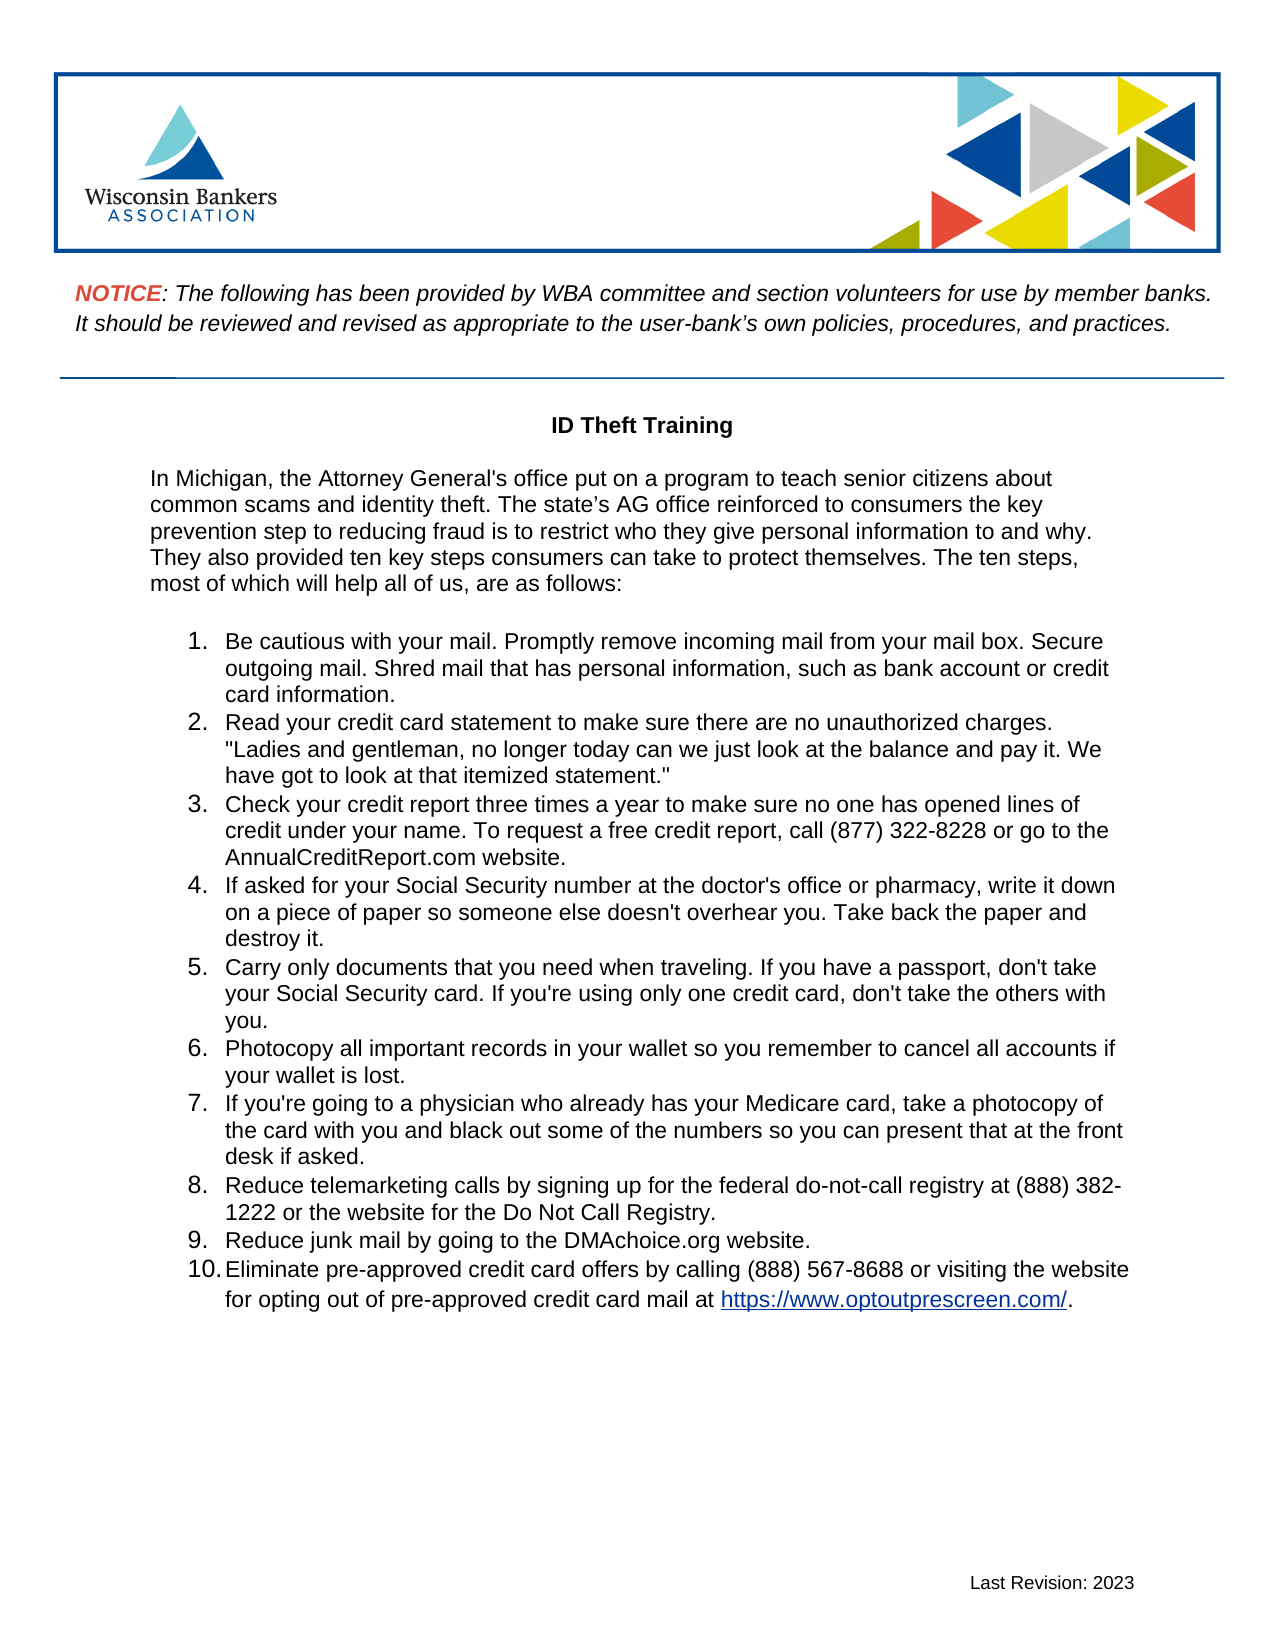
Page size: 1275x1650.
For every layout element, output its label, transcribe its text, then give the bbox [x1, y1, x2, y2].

list If you're going to a physician who already has your Medicare card, take a photocopy of the card with you and black out some of the numbers so you can present that at the front desk if asked. [187, 1088, 1134, 1170]
text NOTICE: The following has been provided by WBA committee and section volunteers for use by member banks. It should be reviewed and revised as appropriate to the user-bank’s own policies, procedures, and practices. [75, 150, 1228, 336]
list Be cautious with your mail. Promptly remove incoming mail from your mail box. Secure outgoing mail. Shred mail that has personal information, such as bank account or credit card information. [187, 626, 1134, 707]
list Reduce junk mail by going to the DMAchoice.org website. [187, 1225, 1134, 1253]
list Read your credit card statement to make sure there are no unauthorized charges. "Ladies and gentleman, no longer today can we just look at the balance and pay it. We have got to look at that itemized statement." [187, 707, 1134, 789]
list Reduce telemarketing calls by signing up for the federal do-not-call registry at (888) 382-1222 or the website for the Do Not Call Registry. [187, 1170, 1134, 1225]
list Eliminate pre-approved credit card offers by calling (888) 567-8688 or visiting the website for opting out of pre-approved credit card mail at https://www.optoutprescreen.com/. [187, 1253, 1134, 1312]
list Photocopy all important records in your wallet so you remember to cancel all accounts if your wallet is lost. [187, 1033, 1134, 1088]
text ID Theft Training [150, 412, 1134, 438]
list If asked for your Social Security number at the doctor's office or pharmacy, write it down on a piece of paper so someone else doesn't overhear you. Take back the paper and destroy it. [187, 870, 1134, 952]
picture [45, 59, 1227, 263]
list Carry only documents that you need when traveling. If you have a passport, don't take your Social Security card. If you're using only one credit card, don't take the others with you. [187, 952, 1134, 1033]
list Check your credit report three times a year to make sure no one has opened lines of credit under your name. To request a free credit report, call (877) 322-8228 or go to the AnnualCreditReport.com website. [187, 789, 1134, 870]
text In Michigan, the Attorney General's office put on a program to teach senior citizens about common scams and identity theft. The state’s AG office reinforced to consumers the key prevention step to reducing fraud is to restrict who they give personal information to and why. They also provided ten key steps consumers can take to protect themselves. The ten steps, most of which will help all of us, are as follows: [150, 465, 1134, 597]
